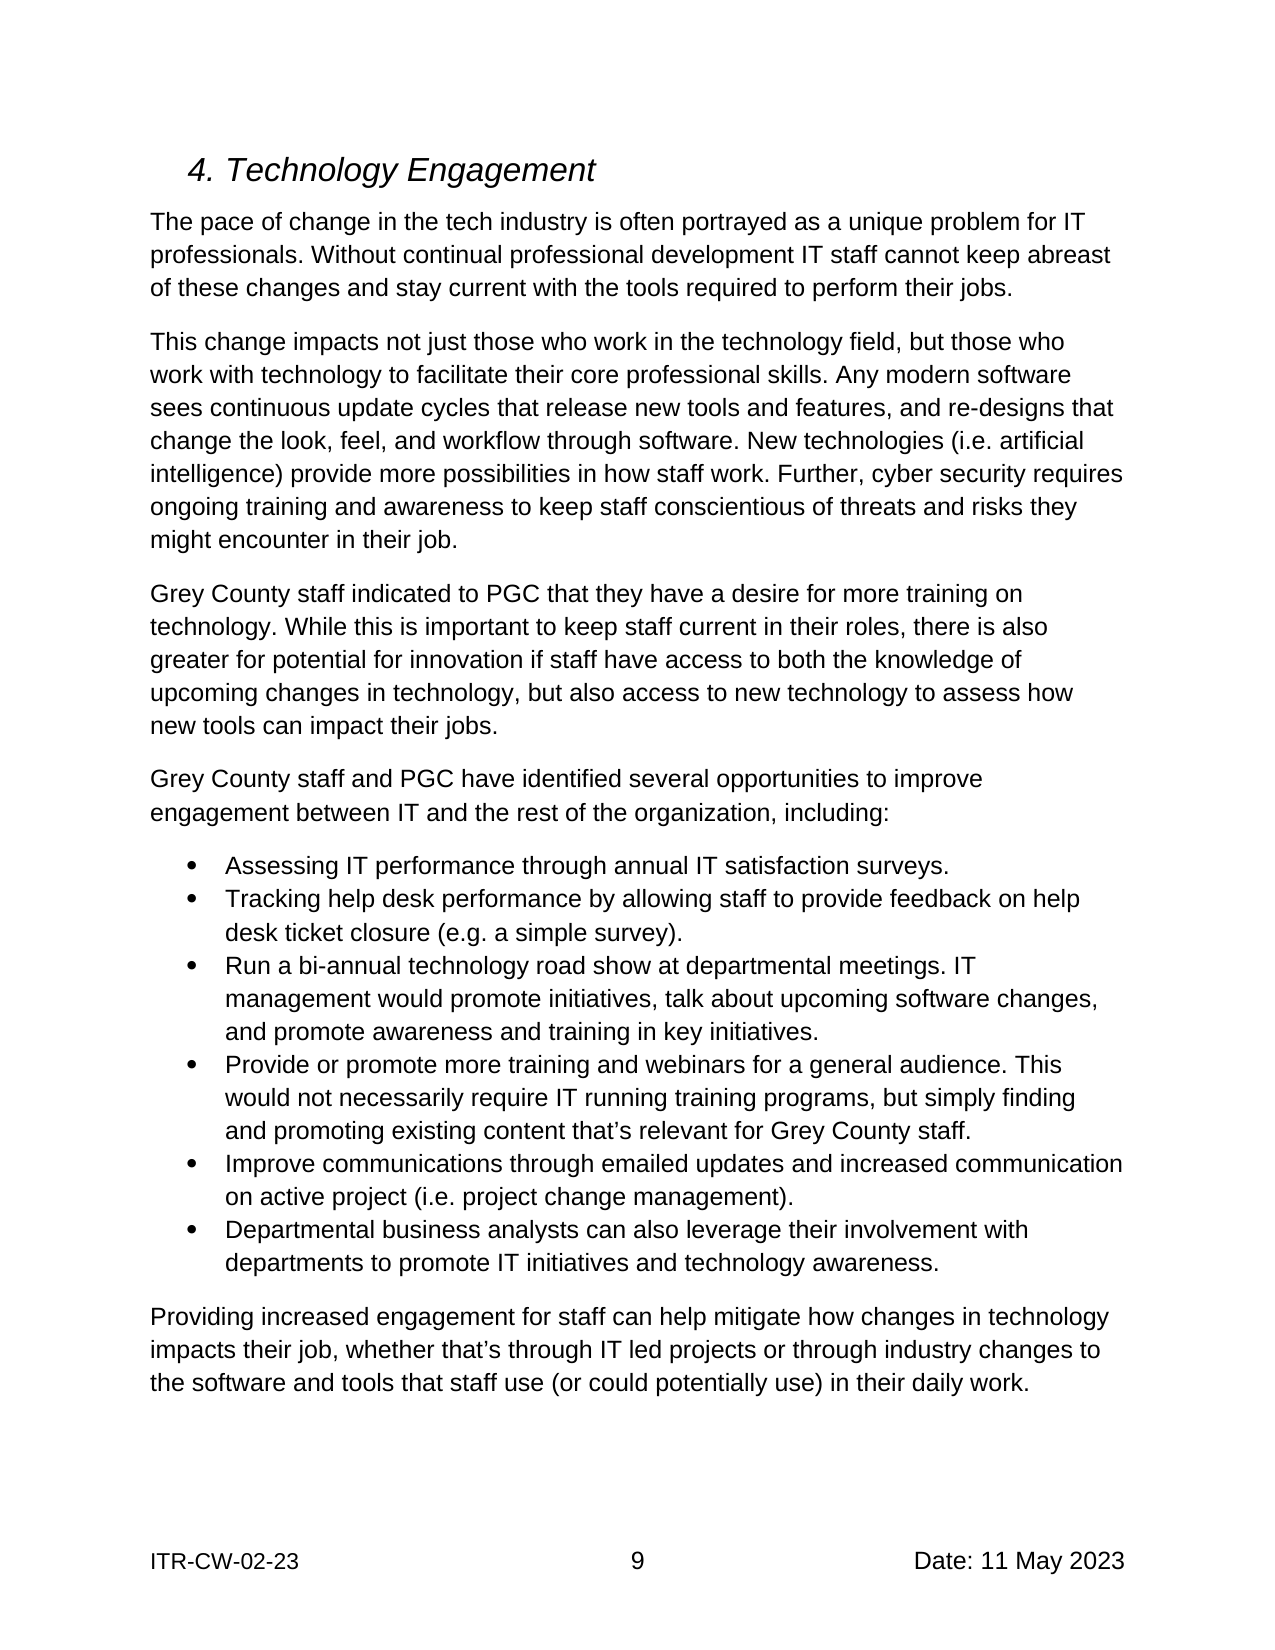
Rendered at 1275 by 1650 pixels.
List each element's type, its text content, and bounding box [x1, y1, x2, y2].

list Tracking help desk performance by allowing staff to provide feedback on help desk ticket closure (e.g. a simple survey). [187, 884, 1125, 946]
list Run a bi-annual technology road show at departmental meetings. IT management would promote initiatives, talk about upcoming software changes, and promote awareness and training in key initiatives. [187, 951, 1125, 1046]
text Providing increased engagement for staff can help mitigate how changes in technology impacts their job, whether that’s through IT led projects or through industry changes to the software and tools that staff use (or could potentially use) in their daily work. [150, 1302, 1125, 1430]
subtitle Technology Engagement [187, 150, 1125, 188]
text Grey County staff indicated to PGC that they have a desire for more training on technology. While this is important to keep staff current in their roles, there is also greater for potential for innovation if staff have access to both the knowledge of upcoming changes in technology, but also access to new technology to assess how new tools can impact their jobs. [150, 578, 1125, 739]
list Departmental business analysts can also leverage their involvement with departments to promote IT initiatives and technology awareness. [187, 1215, 1125, 1277]
text This change impacts not just those who work in the technology field, but those who work with technology to facilitate their core professional skills. Any modern software sees continuous update cycles that release new tools and features, and re-designs that change the look, feel, and workflow through software. New technologies (i.e. artificial intelligence) provide more possibilities in how staff work. Further, cyber security requires ongoing training and awareness to keep staff conscientious of threats and risks they might encounter in their job. [150, 327, 1125, 553]
list Provide or promote more training and webinars for a general audience. This would not necessarily require IT running training programs, but simply finding and promoting existing content that’s relevant for Grey County staff. [187, 1050, 1125, 1145]
text Grey County staff and PGC have identified several opportunities to improve engagement between IT and the rest of the organization, including: [150, 764, 1125, 826]
list Assessing IT performance through annual IT satisfaction surveys. [187, 851, 1125, 880]
list Improve communications through emailed updates and increased communication on active project (i.e. project change management). [187, 1149, 1125, 1211]
text The pace of change in the tech industry is often portrayed as a unique problem for IT professionals. Without continual professional development IT staff cannot keep abreast of these changes and stay current with the tools required to perform their jobs. [150, 207, 1125, 301]
